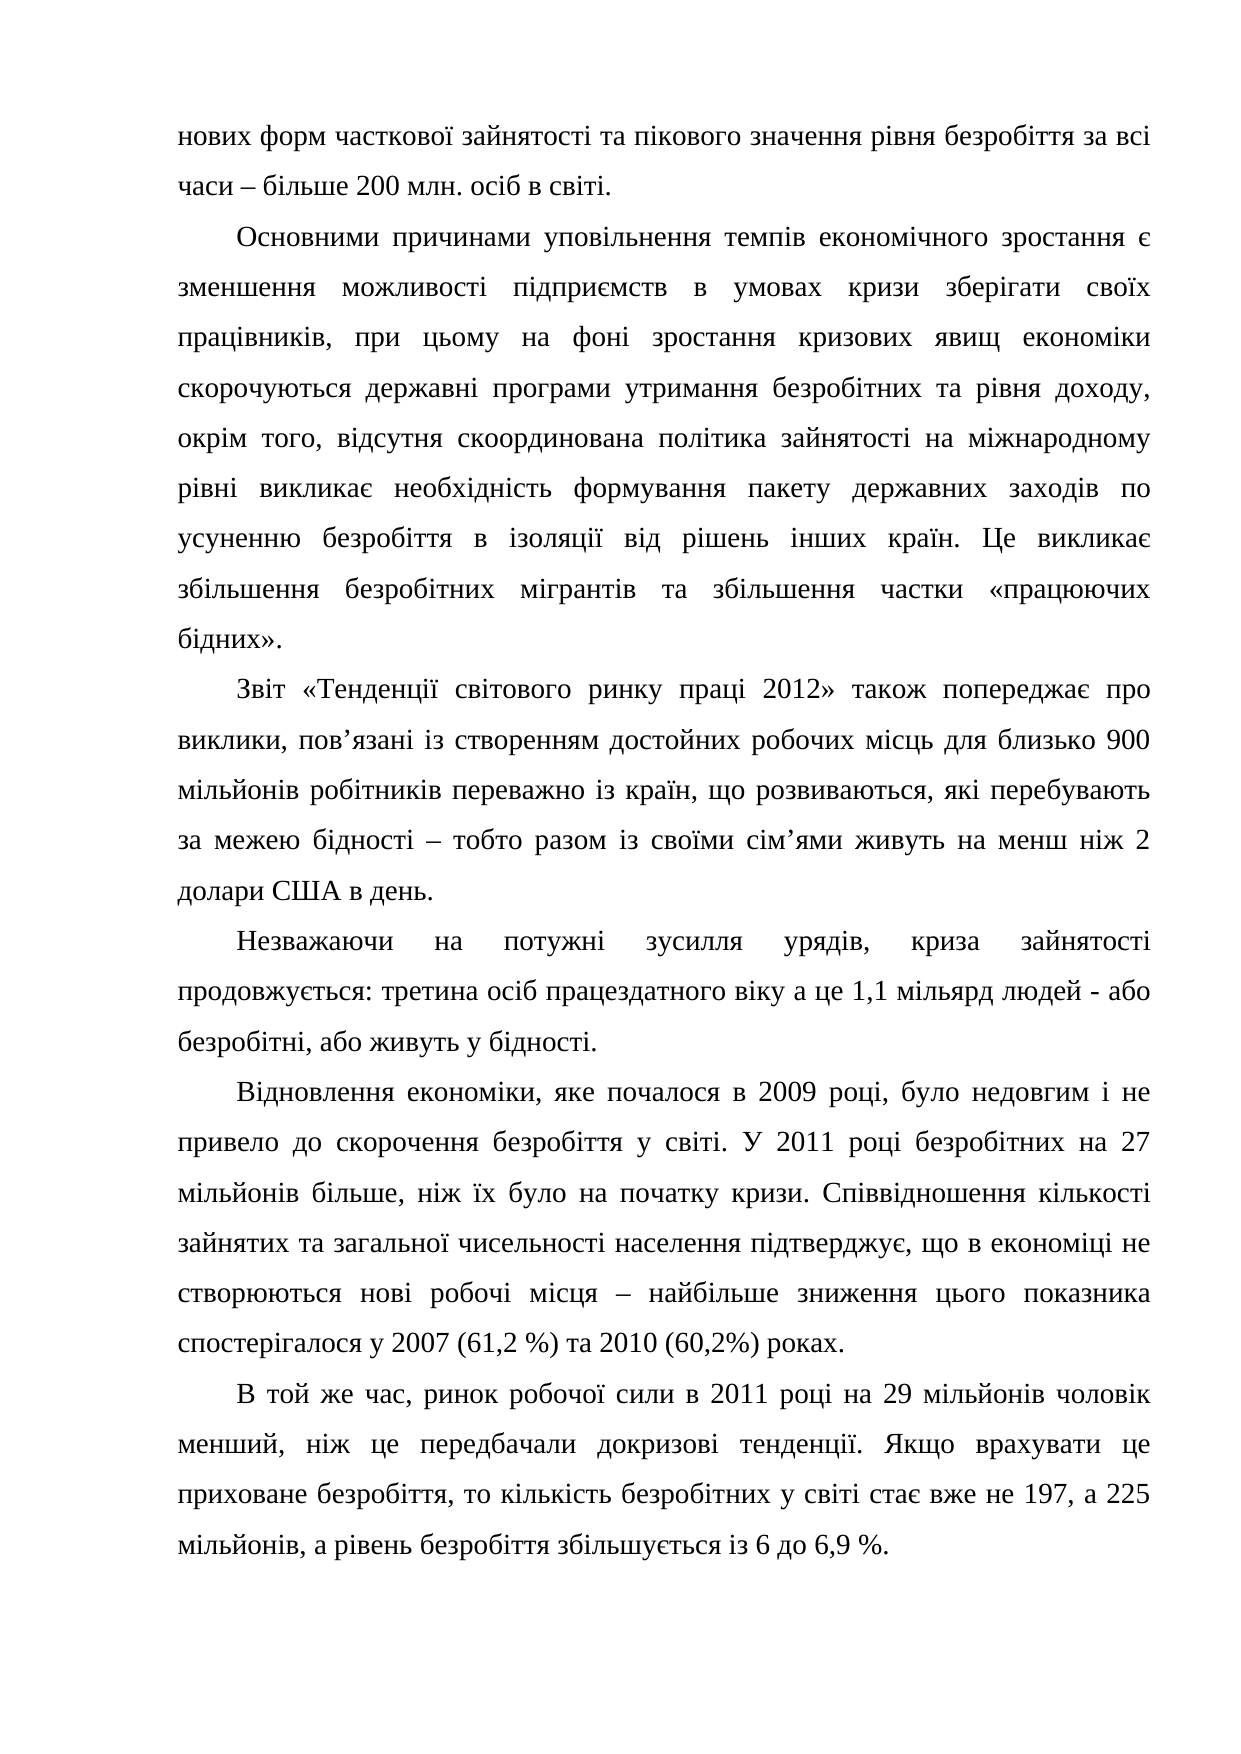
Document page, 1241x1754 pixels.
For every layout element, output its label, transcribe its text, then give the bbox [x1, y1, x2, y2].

text Відновлення економіки, яке почалося в 2009 році, було недовгим і не привело до скорочення безробіття у світі. У 2011 році безробітних на 27 мільйонів більше, ніж їх було на початку кризи. Співвідношення кількості зайнятих та загальної чисельності населення підтверджує, що в економіці не створюються нові робочі місця – найбільше зниження цього показника спостерігалося у 2007 (61,2 %) та 2010 (60,2%) роках. [177, 1074, 1152, 1359]
text В той же час, ринок робочої сили в 2011 році на 29 мільйонів чоловік менший, ніж це передбачали докризові тенденції. Якщо врахувати це приховане безробіття, то кількість безробітних у світі стає вже не 197, а 225 мільйонів, а рівень безробіття збільшується із 6 до 6,9 %. [177, 1376, 1152, 1560]
text Звіт «Тенденції світового ринку праці 2012» також попереджає про виклики, пов’язані із створенням достойних робочих місць для близько 900 мільйонів робітників переважно із країн, що розвиваються, які перебувають за межею бідності – тобто разом із своїми сім’ями живуть на менш ніж 2 долари США в день. [177, 672, 1152, 906]
text Основними причинами уповільнення темпів економічного зростання є зменшення можливості підприємств в умовах кризи зберігати своїх працівників, при цьому на фоні зростання кризових явищ економіки скорочуються державні програми утримання безробітних та рівня доходу, окрім того, відсутня скоординована політика зайнятості на міжнародному рівні викликає необхідність формування пакету державних заходів по усуненню безробіття в ізоляції від рішень інших країн. Це викликає збільшення безробітних мігрантів та збільшення частки «працюючих бідних». [177, 219, 1152, 655]
text Незважаючи на потужні зусилля урядів, криза зайнятості продовжується: третина осіб працездатного віку а це 1,1 мільярд людей - або безробітні, або живуть у бідності. [177, 923, 1152, 1057]
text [177, 118, 1152, 202]
